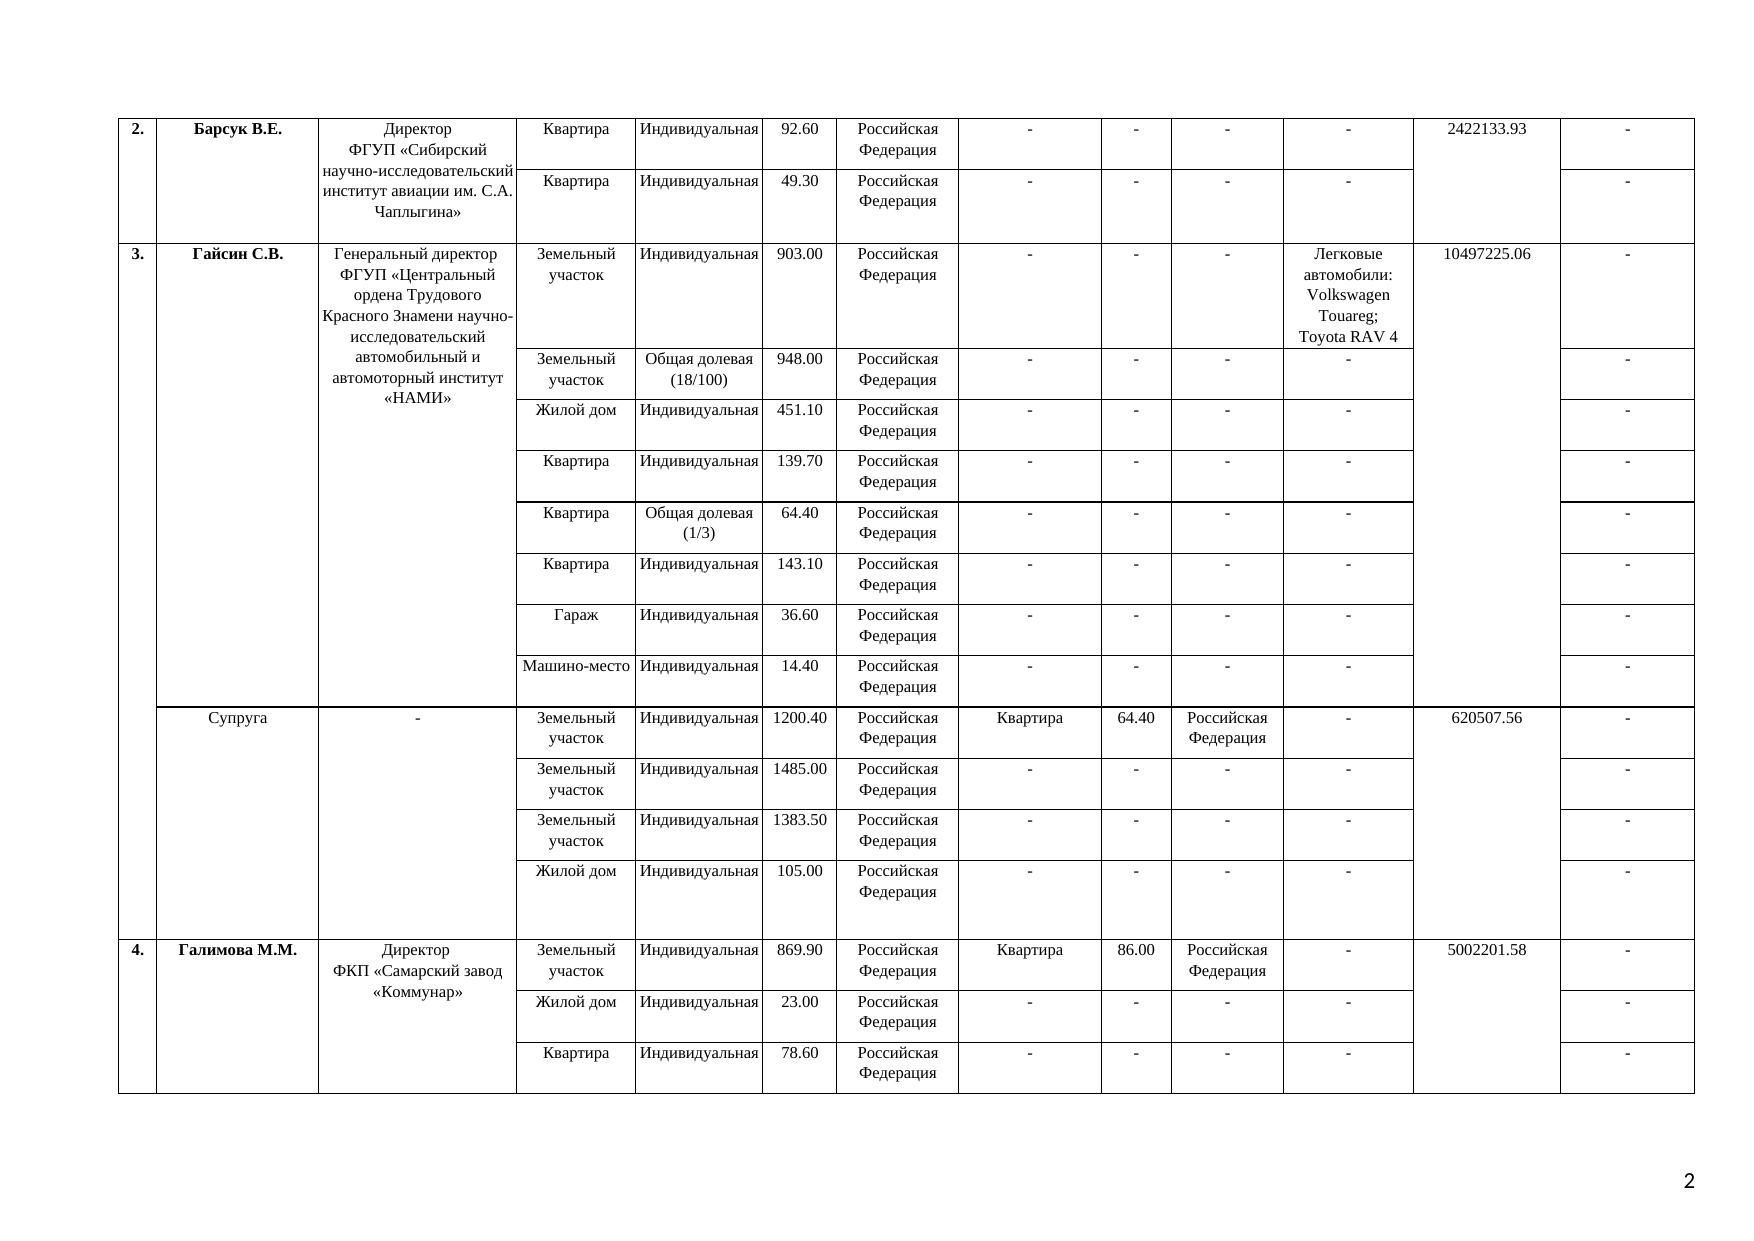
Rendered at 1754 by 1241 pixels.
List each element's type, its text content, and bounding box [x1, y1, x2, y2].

table_cell Гайсин С.В. [157, 244, 318, 706]
table_cell 105.00 [763, 861, 836, 939]
table_cell Индивидуальная [636, 400, 762, 450]
table_cell - [959, 605, 1101, 655]
table_cell Земельный участок [517, 810, 635, 860]
table_cell Квартира [517, 503, 635, 553]
table_cell - [1284, 349, 1413, 399]
table_cell Машино-место [517, 656, 635, 706]
table_cell 948.00 [763, 349, 836, 399]
table_cell Квартира [517, 119, 635, 169]
table_cell - [959, 861, 1101, 939]
table_cell Гараж [517, 605, 635, 655]
table_cell - [1561, 759, 1694, 809]
table_cell Квартира [517, 170, 635, 243]
table_cell Индивидуальная [636, 244, 762, 348]
table_cell Российская Федерация [837, 991, 958, 1042]
table_cell - [1284, 708, 1413, 758]
table_cell - [1284, 400, 1413, 450]
table_cell - [1561, 503, 1694, 553]
table_cell - [1561, 940, 1694, 990]
table_cell Российская Федерация [837, 244, 958, 348]
table_cell Супруга [157, 708, 318, 939]
table_cell - [1102, 119, 1171, 169]
table_cell - [1284, 451, 1413, 501]
table_cell Галимова М.М. [157, 940, 318, 1093]
table_cell 36.60 [763, 605, 836, 655]
table_cell - [1561, 991, 1694, 1042]
table_cell Российская Федерация [837, 861, 958, 939]
table_cell 620507.56 [1414, 708, 1560, 939]
table_cell - [1172, 861, 1283, 939]
table_cell - [1284, 605, 1413, 655]
table_cell Директор ФКП «Самарский завод «Коммунар» [319, 940, 516, 1093]
table_cell Индивидуальная [636, 605, 762, 655]
table_cell - [1561, 244, 1694, 348]
table_cell - [1284, 503, 1413, 553]
table_cell 64.40 [763, 503, 836, 553]
table_cell - [1561, 656, 1694, 706]
table_cell - [1102, 991, 1171, 1042]
table_cell 139.70 [763, 451, 836, 501]
table_cell - [1102, 503, 1171, 553]
table_cell 4. [119, 940, 156, 1093]
table_cell 2422133.93 [1414, 119, 1560, 243]
table_cell Российская Федерация [837, 554, 958, 604]
table_cell - [959, 349, 1101, 399]
table_cell Российская Федерация [1172, 708, 1283, 758]
table_cell - [1561, 400, 1694, 450]
table_cell - [959, 810, 1101, 860]
table_cell 5002201.58 [1414, 940, 1560, 1093]
table_cell - [1172, 656, 1283, 706]
table_cell 451.10 [763, 400, 836, 450]
table_cell Земельный участок [517, 349, 635, 399]
table_cell - [959, 170, 1101, 243]
table_cell - [1102, 244, 1171, 348]
table_cell Земельный участок [517, 940, 635, 990]
table_cell Российская Федерация [837, 656, 958, 706]
table_cell - [1102, 554, 1171, 604]
table_cell - [1284, 759, 1413, 809]
table_cell - [959, 991, 1101, 1042]
table_cell Индивидуальная [636, 451, 762, 501]
table_cell Директор ФГУП «Сибирский научно-исследовательский институт авиации им. С.А. Чаплыгина» [319, 119, 516, 243]
table_cell Российская Федерация [837, 349, 958, 399]
table_cell 1485.00 [763, 759, 836, 809]
table_cell - [1102, 451, 1171, 501]
table_cell 903.00 [763, 244, 836, 348]
table_cell Индивидуальная [636, 119, 762, 169]
table_cell - [1172, 451, 1283, 501]
table_cell Жилой дом [517, 861, 635, 939]
table_cell - [1561, 349, 1694, 399]
table_cell Индивидуальная [636, 861, 762, 939]
table_cell Общая долевая (1/3) [636, 503, 762, 553]
table_cell 10497225.06 [1414, 244, 1560, 706]
table_cell Индивидуальная [636, 170, 762, 243]
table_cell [837, 1043, 958, 1093]
table_cell - [1172, 554, 1283, 604]
table_cell - [1561, 170, 1694, 243]
table_cell Индивидуальная [636, 554, 762, 604]
table_cell - [1561, 861, 1694, 939]
table_cell - [959, 451, 1101, 501]
table_cell Российская Федерация [1172, 940, 1283, 990]
table_cell 14.40 [763, 656, 836, 706]
table_cell - [959, 759, 1101, 809]
table_cell Российская Федерация [837, 605, 958, 655]
table_cell - [1284, 861, 1413, 939]
table_cell Жилой дом [517, 400, 635, 450]
table_cell - [319, 708, 516, 939]
table_cell - [1172, 400, 1283, 450]
table_cell Российская Федерация [837, 503, 958, 553]
table_cell Российская Федерация [837, 400, 958, 450]
table_cell - [1561, 554, 1694, 604]
table_cell 2. [119, 119, 156, 243]
table_cell Земельный участок [517, 244, 635, 348]
table_cell Индивидуальная [636, 991, 762, 1042]
table_cell Российская Федерация [837, 708, 958, 758]
table_cell Легковые автомобили: Volkswagen Touareg; Toyota RAV 4 [1284, 244, 1413, 348]
table_cell - [1102, 759, 1171, 809]
table_cell - [1284, 554, 1413, 604]
table_cell - [1102, 605, 1171, 655]
table_cell 92.60 [763, 119, 836, 169]
table_cell - [1102, 861, 1171, 939]
table_cell Российская Федерация [837, 170, 958, 243]
table_cell - [1561, 119, 1694, 169]
table_cell - [1284, 170, 1413, 243]
table_cell - [1172, 244, 1283, 348]
table_cell Индивидуальная [636, 656, 762, 706]
table_cell Российская Федерация [837, 810, 958, 860]
table_cell - [1172, 759, 1283, 809]
table_cell - [1284, 940, 1413, 990]
table_cell 3. [119, 244, 156, 939]
table_cell Российская Федерация [837, 119, 958, 169]
table_cell - [1561, 451, 1694, 501]
table_cell - [1102, 1043, 1171, 1093]
table_cell 64.40 [1102, 708, 1171, 758]
table_cell - [1102, 810, 1171, 860]
table_cell - [959, 400, 1101, 450]
table_cell - [1102, 349, 1171, 399]
table_cell Земельный участок [517, 708, 635, 758]
table_cell - [1102, 656, 1171, 706]
table_cell 1200.40 [763, 708, 836, 758]
table_cell 1383.50 [763, 810, 836, 860]
table_cell Барсук В.Е. [157, 119, 318, 243]
table_cell Квартира [959, 708, 1101, 758]
table_cell Индивидуальная [636, 810, 762, 860]
table_cell - [1284, 656, 1413, 706]
table_cell 49.30 [763, 170, 836, 243]
table_cell Индивидуальная [636, 759, 762, 809]
table_cell - [1172, 119, 1283, 169]
table_cell - [1172, 170, 1283, 243]
table_cell Индивидуальная [636, 708, 762, 758]
table_cell - [959, 244, 1101, 348]
table_cell - [959, 503, 1101, 553]
table_cell - [1284, 810, 1413, 860]
table_cell - [1284, 1043, 1413, 1093]
table_cell Общая долевая (18/100) [636, 349, 762, 399]
table_cell - [1561, 708, 1694, 758]
table_cell - [1561, 605, 1694, 655]
table_cell Квартира [517, 1043, 635, 1093]
table_cell 143.10 [763, 554, 836, 604]
table_cell - [959, 1043, 1101, 1093]
table_cell 23.00 [763, 991, 836, 1042]
table_cell Индивидуальная [636, 940, 762, 990]
table_cell Российская Федерация [837, 451, 958, 501]
table_cell - [1284, 991, 1413, 1042]
table_cell Квартира [517, 554, 635, 604]
table_cell - [959, 119, 1101, 169]
table_cell - [1172, 991, 1283, 1042]
table_cell - [1561, 810, 1694, 860]
table_cell - [959, 656, 1101, 706]
table_cell - [1102, 170, 1171, 243]
table_cell - [1172, 349, 1283, 399]
table_cell - [1172, 810, 1283, 860]
table_cell - [1172, 503, 1283, 553]
table_cell Квартира [959, 940, 1101, 990]
table_cell - [1172, 1043, 1283, 1093]
table_cell - [1102, 400, 1171, 450]
table_cell Генеральный директор ФГУП «Центральный ордена Трудового Красного Знамени научно-исследовательский автомобильный и автомоторный институт «НАМИ» [319, 244, 516, 706]
table_cell Российская Федерация [837, 759, 958, 809]
table_cell - [1172, 605, 1283, 655]
table_cell 869.90 [763, 940, 836, 990]
table_cell 78.60 [763, 1043, 836, 1093]
table_cell Индивидуальная [636, 1043, 762, 1093]
table_cell Жилой дом [517, 991, 635, 1042]
table_cell Квартира [517, 451, 635, 501]
table_cell - [1284, 119, 1413, 169]
table_cell - [959, 554, 1101, 604]
table_cell Земельный участок [517, 759, 635, 809]
table_cell 86.00 [1102, 940, 1171, 990]
table_cell - [1561, 1043, 1694, 1093]
table_cell Российская Федерация [837, 940, 958, 990]
